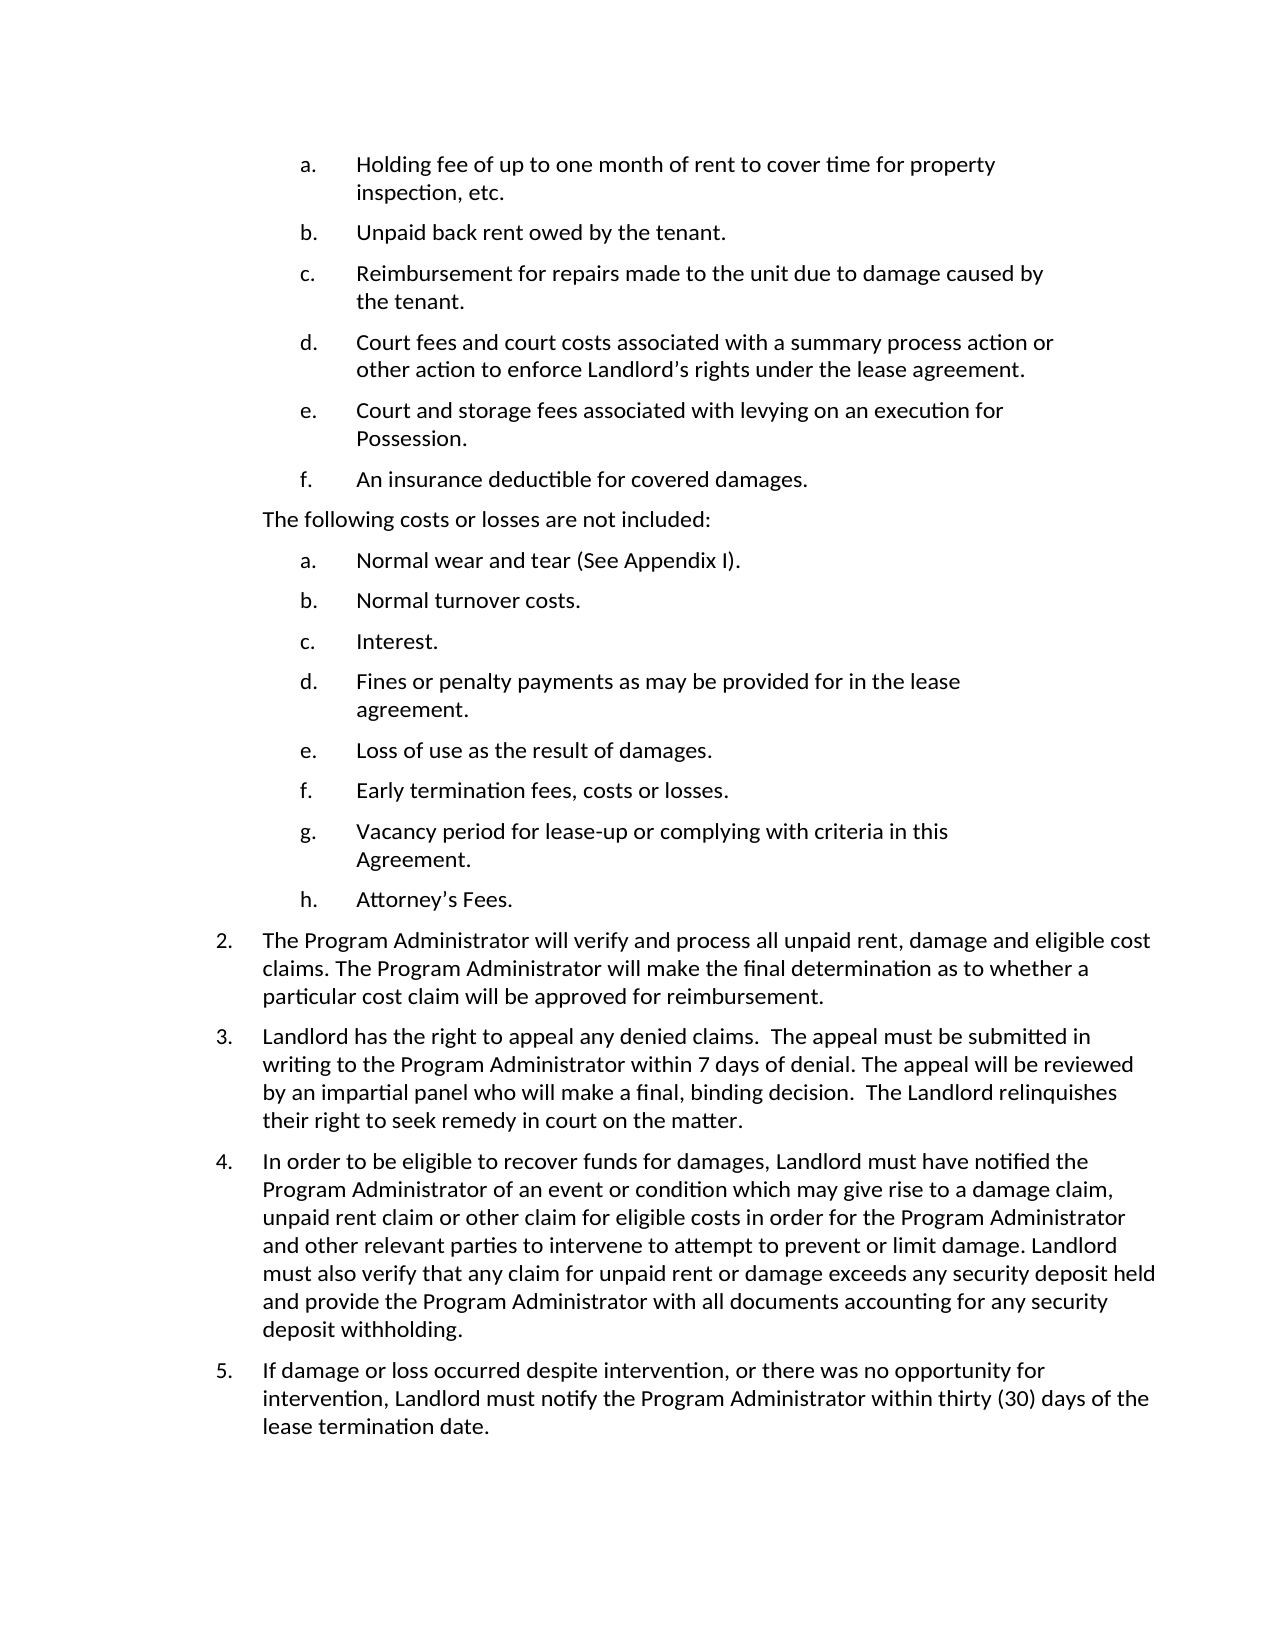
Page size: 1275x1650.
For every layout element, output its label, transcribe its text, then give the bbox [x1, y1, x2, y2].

list Fines or penalty payments as may be provided for in the lease agreement. [300, 667, 1069, 723]
list Normal turnover costs. [300, 586, 1069, 614]
list In order to be eligible to recover funds for damages, Landlord must have notified the Program Administrator of an event or condition which may give rise to a damage claim, unpaid rent claim or other claim for eligible costs in order for the Program Administrator and other relevant parties to intervene to attempt to prevent or limit damage. Landlord must also verify that any claim for unpaid rent or damage exceeds any security deposit held and provide the Program Administrator with all documents accounting for any security deposit withholding. [216, 1147, 1162, 1343]
list An insurance deductible for covered damages. [300, 465, 1069, 493]
text The following costs or losses are not included: [198, 505, 1162, 533]
list Unpaid back rent owed by the tenant. [300, 218, 1069, 247]
list Landlord has the right to appeal any denied claims. The appeal must be submitted in writing to the Program Administrator within 7 days of denial. The appeal will be reviewed by an impartial panel who will make a final, binding decision. The Landlord relinquishes their right to seek remedy in court on the matter. [216, 1022, 1162, 1134]
list Holding fee of up to one month of rent to cover time for property inspection, etc. [300, 150, 1069, 206]
list Interest. [300, 627, 1069, 655]
list Early termination fees, costs or losses. [300, 776, 1069, 804]
list The Program Administrator will verify and process all unpaid rent, damage and eligible cost claims. The Program Administrator will make the final determination as to whether a particular cost claim will be approved for reimbursement. [216, 926, 1162, 1010]
list Normal wear and tear (See Appendix I). [300, 546, 1069, 574]
list Court and storage fees associated with levying on an execution for Possession. [300, 396, 1069, 452]
list Reimbursement for repairs made to the unit due to damage caused by the tenant. [300, 259, 1069, 315]
list Loss of use as the result of damages. [300, 736, 1069, 764]
list Vacancy period for lease-up or complying with criteria in this Agreement. [300, 817, 1069, 873]
list If damage or loss occurred despite intervention, or there was no opportunity for intervention, Landlord must notify the Program Administrator within thirty (30) days of the lease termination date. [216, 1356, 1162, 1440]
list Attorney’s Fees. [300, 885, 1069, 913]
list Court fees and court costs associated with a summary process action or other action to enforce Landlord’s rights under the lease agreement. [300, 328, 1069, 384]
